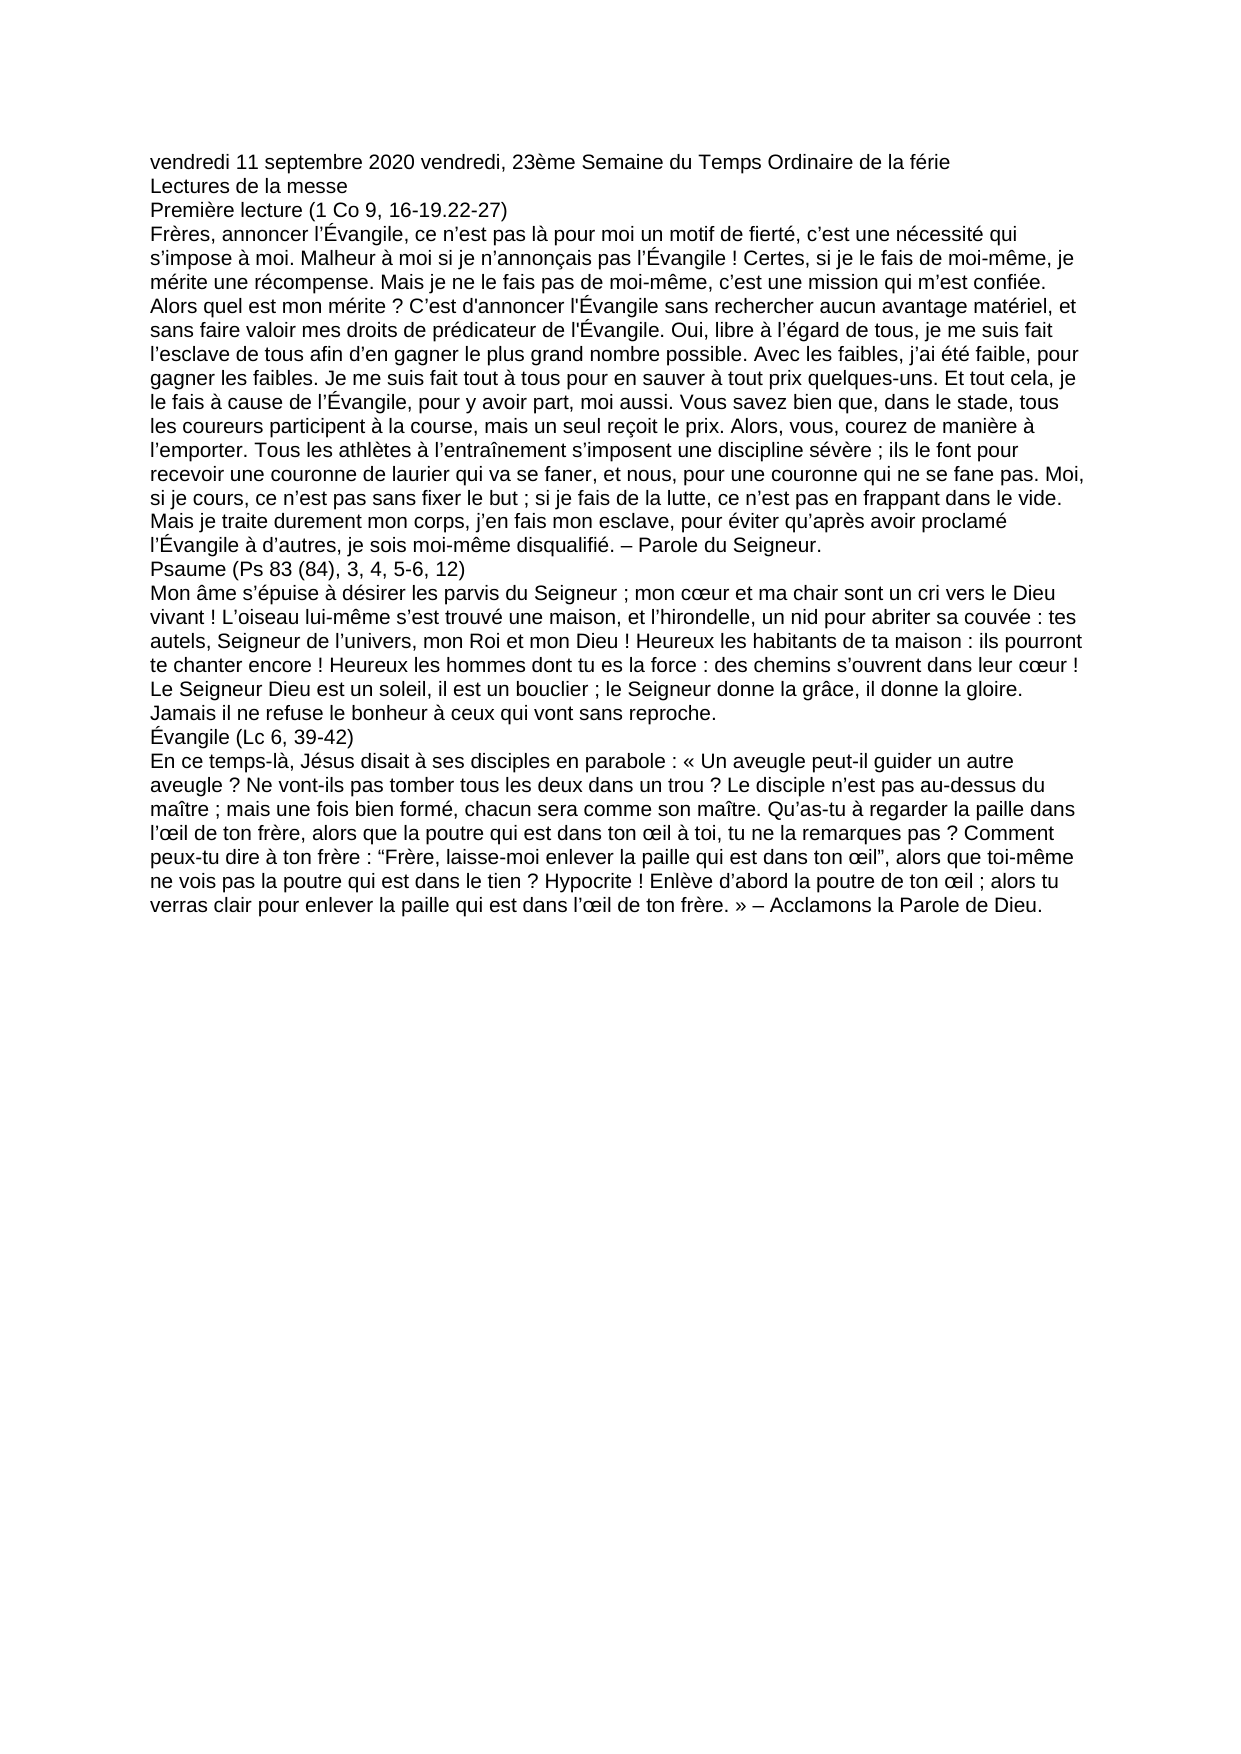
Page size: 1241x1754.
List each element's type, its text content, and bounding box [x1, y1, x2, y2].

text En ce temps-là, Jésus disait à ses disciples en parabole : « Un aveugle peut-il guider un autre aveugle ? Ne vont-ils pas tomber tous les deux dans un trou ? Le disciple n’est pas au-dessus du maître ; mais une fois bien formé, chacun sera comme son maître. Qu’as-tu à regarder la paille dans l’œil de ton frère, alors que la poutre qui est dans ton œil à toi, tu ne la remarques pas ? Comment peux-tu dire à ton frère : “Frère, laisse-moi enlever la paille qui est dans ton œil”, alors que toi-même ne vois pas la poutre qui est dans le tien ? Hypocrite ! Enlève d’abord la poutre de ton œil ; alors tu verras clair pour enlever la paille qui est dans l’œil de ton frère. » – Acclamons la Parole de Dieu. [150, 749, 1090, 917]
text Frères, annoncer l’Évangile, ce n’est pas là pour moi un motif de fierté, c’est une nécessité qui s’impose à moi. Malheur à moi si je n’annonçais pas l’Évangile ! Certes, si je le fais de moi-même, je mérite une récompense. Mais je ne le fais pas de moi-même, c’est une mission qui m’est confiée. Alors quel est mon mérite ? C’est d'annoncer l'Évangile sans rechercher aucun avantage matériel, et sans faire valoir mes droits de prédicateur de l'Évangile. Oui, libre à l’égard de tous, je me suis fait l’esclave de tous afin d’en gagner le plus grand nombre possible. Avec les faibles, j’ai été faible, pour gagner les faibles. Je me suis fait tout à tous pour en sauver à tout prix quelques-uns. Et tout cela, je le fais à cause de l’Évangile, pour y avoir part, moi aussi. Vous savez bien que, dans le stade, tous les coureurs participent à la course, mais un seul reçoit le prix. Alors, vous, courez de manière à l’emporter. Tous les athlètes à l’entraînement s’imposent une discipline sévère ; ils le font pour recevoir une couronne de laurier qui va se faner, et nous, pour une couronne qui ne se fane pas. Moi, si je cours, ce n’est pas sans fixer le but ; si je fais de la lutte, ce n’est pas en frappant dans le vide. Mais je traite durement mon corps, j’en fais mon esclave, pour éviter qu’après avoir proclamé l’Évangile à d’autres, je sois moi-même disqualifié. – Parole du Seigneur. [150, 222, 1090, 557]
text Mon âme s’épuise à désirer les parvis du Seigneur ; mon cœur et ma chair sont un cri vers le Dieu vivant ! L’oiseau lui-même s’est trouvé une maison, et l’hirondelle, un nid pour abriter sa couvée : tes autels, Seigneur de l’univers, mon Roi et mon Dieu ! Heureux les habitants de ta maison : ils pourront te chanter encore ! Heureux les hommes dont tu es la force : des chemins s’ouvrent dans leur cœur ! Le Seigneur Dieu est un soleil, il est un bouclier ; le Seigneur donne la grâce, il donne la gloire. Jamais il ne refuse le bonheur à ceux qui vont sans reproche. [150, 581, 1090, 725]
